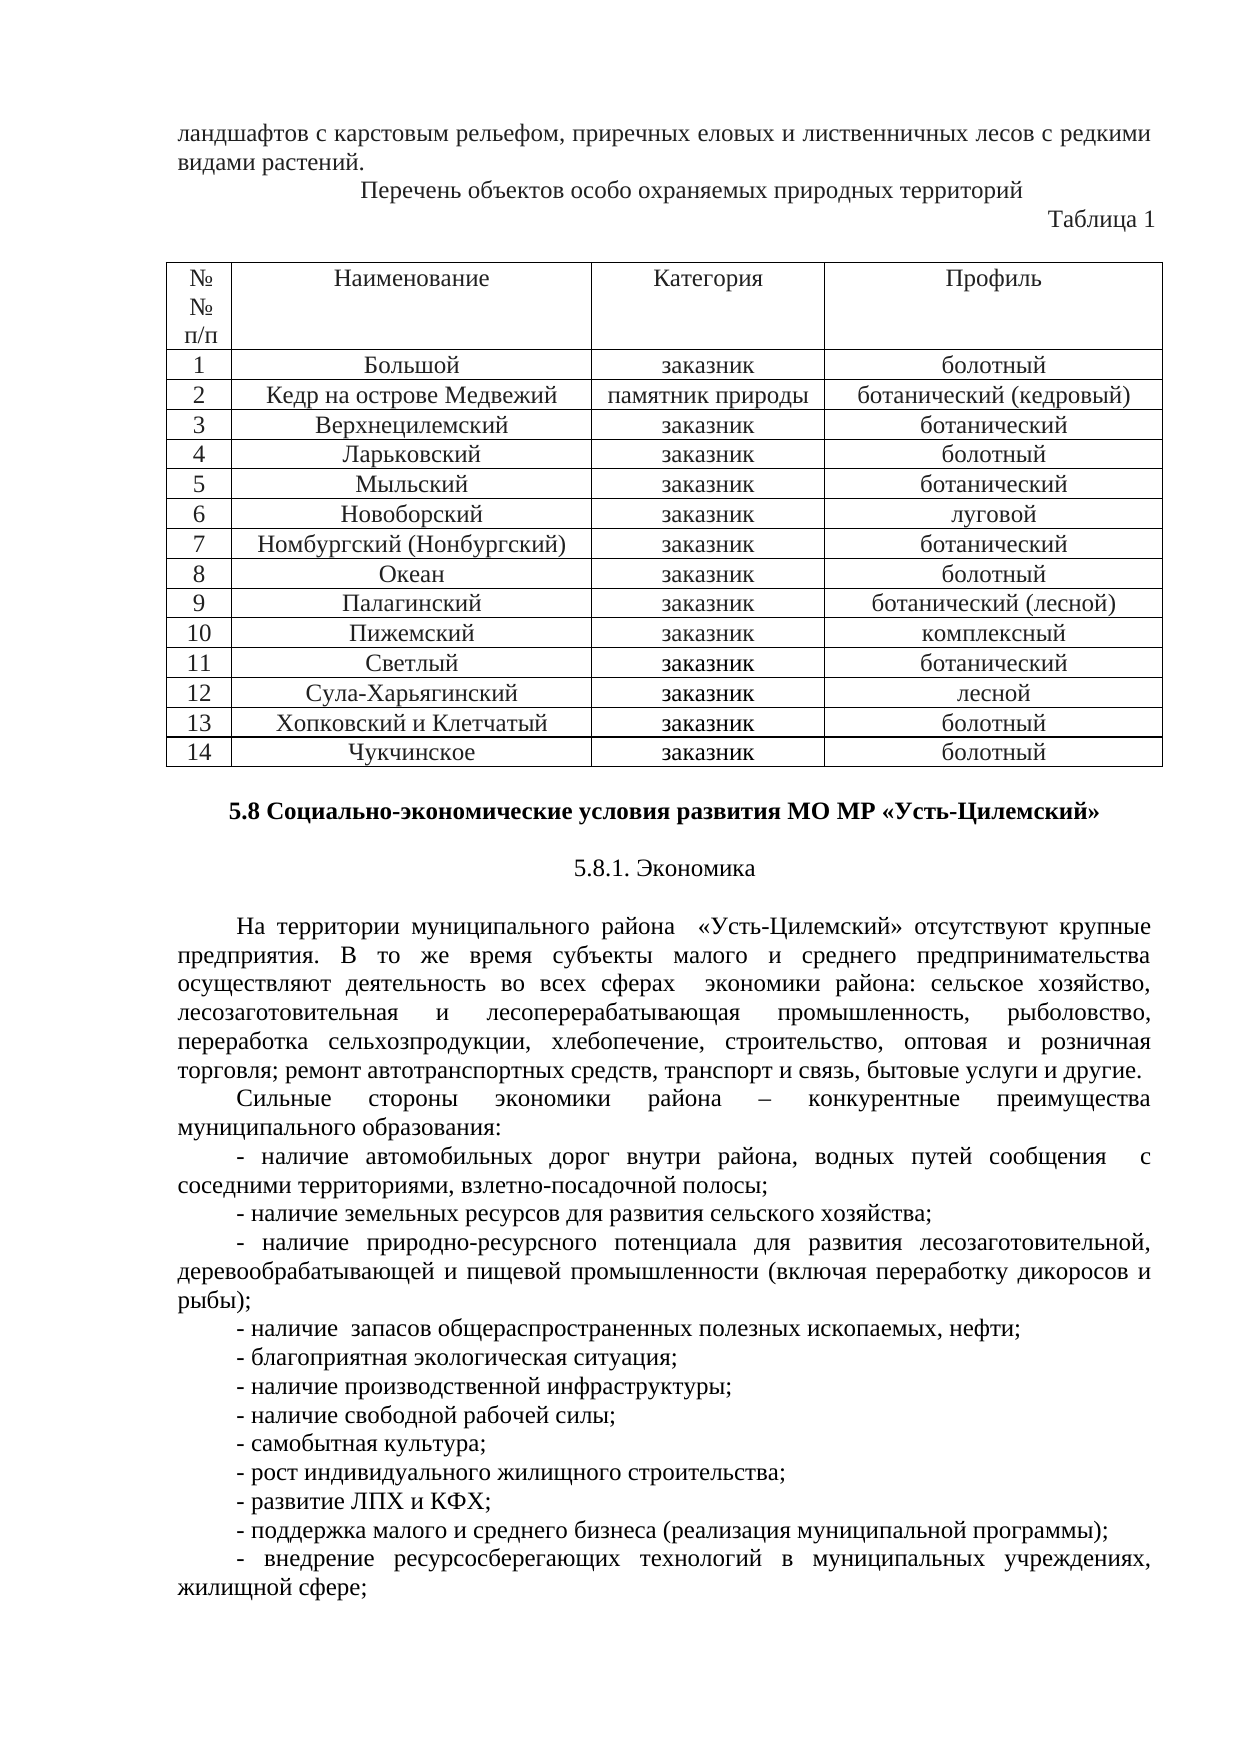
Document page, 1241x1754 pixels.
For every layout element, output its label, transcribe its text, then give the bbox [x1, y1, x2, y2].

table_cell Чукчинское [232, 738, 591, 766]
text - рост индивидуального жилищного строительства; [177, 1457, 1152, 1486]
table_cell 6 [167, 499, 231, 528]
table_cell комплексный [825, 618, 1162, 647]
text Перечень объектов особо охраняемых природных территорий [177, 176, 1156, 204]
table_cell Пижемский [232, 618, 591, 647]
table_cell ботанический (кедровый) [825, 380, 1162, 409]
table_cell 12 [167, 678, 231, 707]
table_header Профиль [825, 263, 1162, 349]
table_cell заказник [592, 559, 824, 587]
table_cell Верхнецилемский [232, 410, 591, 438]
table_cell памятник природы [592, 380, 824, 409]
table_cell заказник [592, 350, 824, 379]
table_cell Океан [232, 559, 591, 587]
table_cell болотный [825, 708, 1162, 736]
text - внедрение ресурсосберегающих технологий в муниципальных учреждениях, жилищной сфере; [177, 1543, 1152, 1601]
table_cell заказник [592, 738, 824, 766]
table_cell заказник [592, 618, 824, 647]
text - наличие производственной инфраструктуры; [177, 1371, 1152, 1400]
text 5.8 Социально-экономические условия развития МО МР «Усть-Цилемский» [177, 796, 1152, 825]
table_cell заказник [592, 589, 824, 617]
table_cell ботанический [825, 648, 1162, 677]
table_cell 3 [167, 410, 231, 438]
text - наличие запасов общераспространенных полезных ископаемых, нефти; [177, 1313, 1152, 1342]
table_cell 2 [167, 380, 231, 409]
table_cell болотный [825, 559, 1162, 587]
table_cell заказник [592, 678, 824, 707]
text Сильные стороны экономики района – конкурентные преимущества муниципального образования: [177, 1083, 1152, 1141]
table_cell ботанический [825, 469, 1162, 498]
table_header № № п/п [167, 263, 231, 349]
table_header Категория [592, 263, 824, 349]
text На территории муниципального района «Усть-Цилемский» отсутствуют крупные предприятия. В то же время субъекты малого и среднего предпринимательства осуществляют деятельность во всех сферах экономики района: сельское хозяйство, лесозаготовительная и лесоперерабатывающая промышленность, рыболовство, переработка сельхозпродукции, хлебопечение, строительство, оптовая и розничная торговля; ремонт автотранспортных средств, транспорт и связь, бытовые услуги и другие. [177, 911, 1152, 1083]
table_cell Новоборский [232, 499, 591, 528]
table_cell 7 [167, 529, 231, 558]
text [177, 118, 1152, 176]
table_cell Ларьковский [232, 440, 591, 468]
text - благоприятная экологическая ситуация; [177, 1342, 1152, 1371]
text - поддержка малого и среднего бизнеса (реализация муниципальной программы); [177, 1515, 1152, 1543]
text - наличие природно-ресурсного потенциала для развития лесозаготовительной, деревообрабатывающей и пищевой промышленности (включая переработку дикоросов и рыбы); [177, 1227, 1152, 1313]
table_cell заказник [592, 440, 824, 468]
table_header Наименование [232, 263, 591, 349]
table_cell луговой [825, 499, 1162, 528]
table_cell ботанический [825, 529, 1162, 558]
table_cell Палагинский [232, 589, 591, 617]
text - развитие ЛПХ и КФХ; [177, 1486, 1152, 1515]
table_cell 11 [167, 648, 231, 677]
table_cell заказник [592, 410, 824, 438]
table_cell ботанический (лесной) [825, 589, 1162, 617]
text - наличие свободной рабочей силы; [177, 1400, 1152, 1428]
text 5.8.1. Экономика [177, 853, 1152, 882]
table_cell Сула-Харьягинский [232, 678, 591, 707]
table_cell ботанический [825, 410, 1162, 438]
table_cell заказник [592, 648, 824, 677]
table_cell болотный [825, 738, 1162, 766]
text - наличие земельных ресурсов для развития сельского хозяйства; [177, 1198, 1152, 1227]
table_cell Мыльский [232, 469, 591, 498]
text - самобытная культура; [177, 1428, 1152, 1457]
table_cell 1 [167, 350, 231, 379]
text Таблица 1 [177, 204, 1156, 233]
table_cell Хопковский и Клетчатый [232, 708, 591, 736]
table_cell лесной [825, 678, 1162, 707]
table_cell заказник [592, 529, 824, 558]
table_cell Кедр на острове Медвежий [232, 380, 591, 409]
table_cell 14 [167, 738, 231, 766]
table_cell заказник [592, 499, 824, 528]
table_cell 13 [167, 708, 231, 736]
table_cell 10 [167, 618, 231, 647]
table_cell заказник [592, 469, 824, 498]
table_cell 5 [167, 469, 231, 498]
table_cell 9 [167, 589, 231, 617]
table_cell 4 [167, 440, 231, 468]
table_cell болотный [825, 440, 1162, 468]
table_cell Большой [232, 350, 591, 379]
text - наличие автомобильных дорог внутри района, водных путей сообщения с соседними территориями, взлетно-посадочной полосы; [177, 1141, 1152, 1198]
table_cell Светлый [232, 648, 591, 677]
table_cell 8 [167, 559, 231, 587]
table_cell болотный [825, 350, 1162, 379]
table_cell Номбургский (Нонбургский) [232, 529, 591, 558]
table_cell заказник [592, 708, 824, 736]
